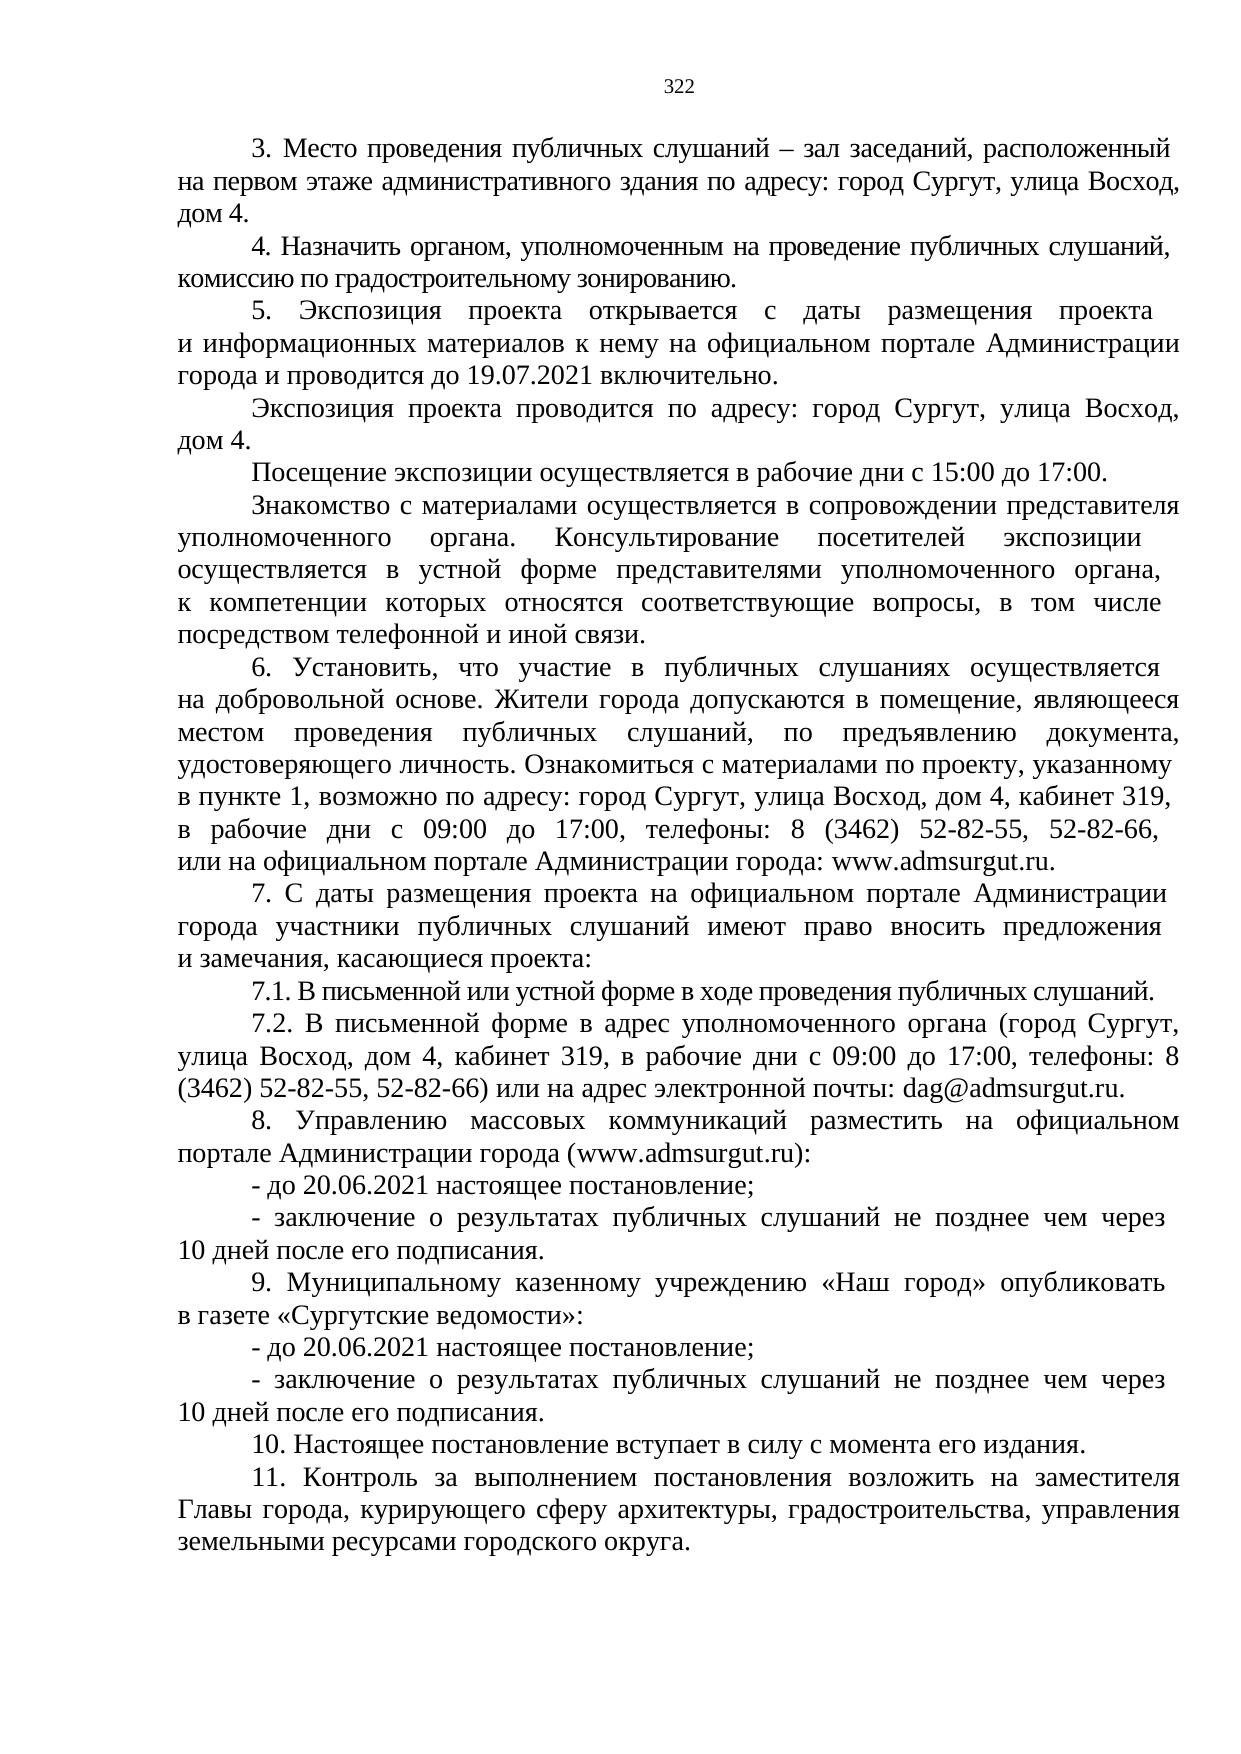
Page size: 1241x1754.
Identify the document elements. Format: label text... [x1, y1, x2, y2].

text 3. Место проведения публичных слушаний ‒ зал заседаний, расположенный на первом этаже административного здания по адресу: город Сургут, улица Восход, дом 4. [177, 131, 1181, 229]
text 5. Экспозиция проекта открывается с даты размещения проекта и информационных материалов к нему на официальном портале Администрации города и проводится до 19.07.2021 включительно. [177, 293, 1181, 391]
text Посещение экспозиции осуществляется в рабочие дни с 15:00 до 17:00. [177, 455, 1181, 488]
text - заключение о результатах публичных слушаний не позднее чем через 10 дней после его подписания. [177, 1362, 1181, 1427]
text 10. Настоящее постановление вступает в силу с момента его издания. [177, 1427, 1181, 1460]
text - до 20.06.2021 настоящее постановление; [177, 1168, 1181, 1201]
text Знакомство с материалами осуществляется в сопровождении представителя уполномоченного органа. Консультирование посетителей экспозиции осуществляется в устной форме представителями уполномоченного органа, к компетенции которых относятся соответствующие вопросы, в том числе посредством телефонной и иной связи. [177, 488, 1181, 650]
text 6. Установить, что участие в публичных слушаниях осуществляется на добровольной основе. Жители города допускаются в помещение, являющееся местом проведения публичных слушаний, по предъявлению документа, удостоверяющего личность. Ознакомиться с материалами по проекту, указанному в пункте 1, возможно по адресу: город Сургут, улица Восход, дом 4, кабинет 319, в рабочие дни с 09:00 до 17:00, телефоны: 8 (3462) 52-82-55, 52-82-66, или на официальном портале Администрации города: www.admsurgut.ru. [177, 650, 1181, 877]
text 11. Контроль за выполнением постановления возложить на заместителя Главы города, курирующего сферу архитектуры, градостроительства, управления земельными ресурсами городского округа. [177, 1460, 1181, 1557]
text 8. Управлению массовых коммуникаций разместить на официальном портале Администрации города (www.admsurgut.ru): [177, 1103, 1181, 1168]
text Экспозиция проекта проводится по адресу: город Сургут, улица Восход, дом 4. [177, 391, 1181, 455]
text 7.1. В письменной или устной форме в ходе проведения публичных слушаний. [177, 974, 1181, 1006]
text 7.2. В письменной форме в адрес уполномоченного органа (город Сургут, улица Восход, дом 4, кабинет 319, в рабочие дни с 09:00 до 17:00, телефоны: 8 (3462) 52-82-55, 52-82-66) или на адрес электронной почты: dag@admsurgut.ru. [177, 1006, 1181, 1103]
text 4. Назначить органом, уполномоченным на проведение публичных слушаний, комиссию по градостроительному зонированию. [177, 229, 1181, 293]
text 9. Муниципальному казенному учреждению «Наш город» опубликовать в газете «Сургутские ведомости»: [177, 1265, 1181, 1330]
text - заключение о результатах публичных слушаний не позднее чем через 10 дней после его подписания. [177, 1201, 1181, 1265]
text - до 20.06.2021 настоящее постановление; [177, 1330, 1181, 1362]
text 7. С даты размещения проекта на официальном портале Администрации города участники публичных слушаний имеют право вносить предложения и замечания, касающиеся проекта: [177, 877, 1181, 974]
